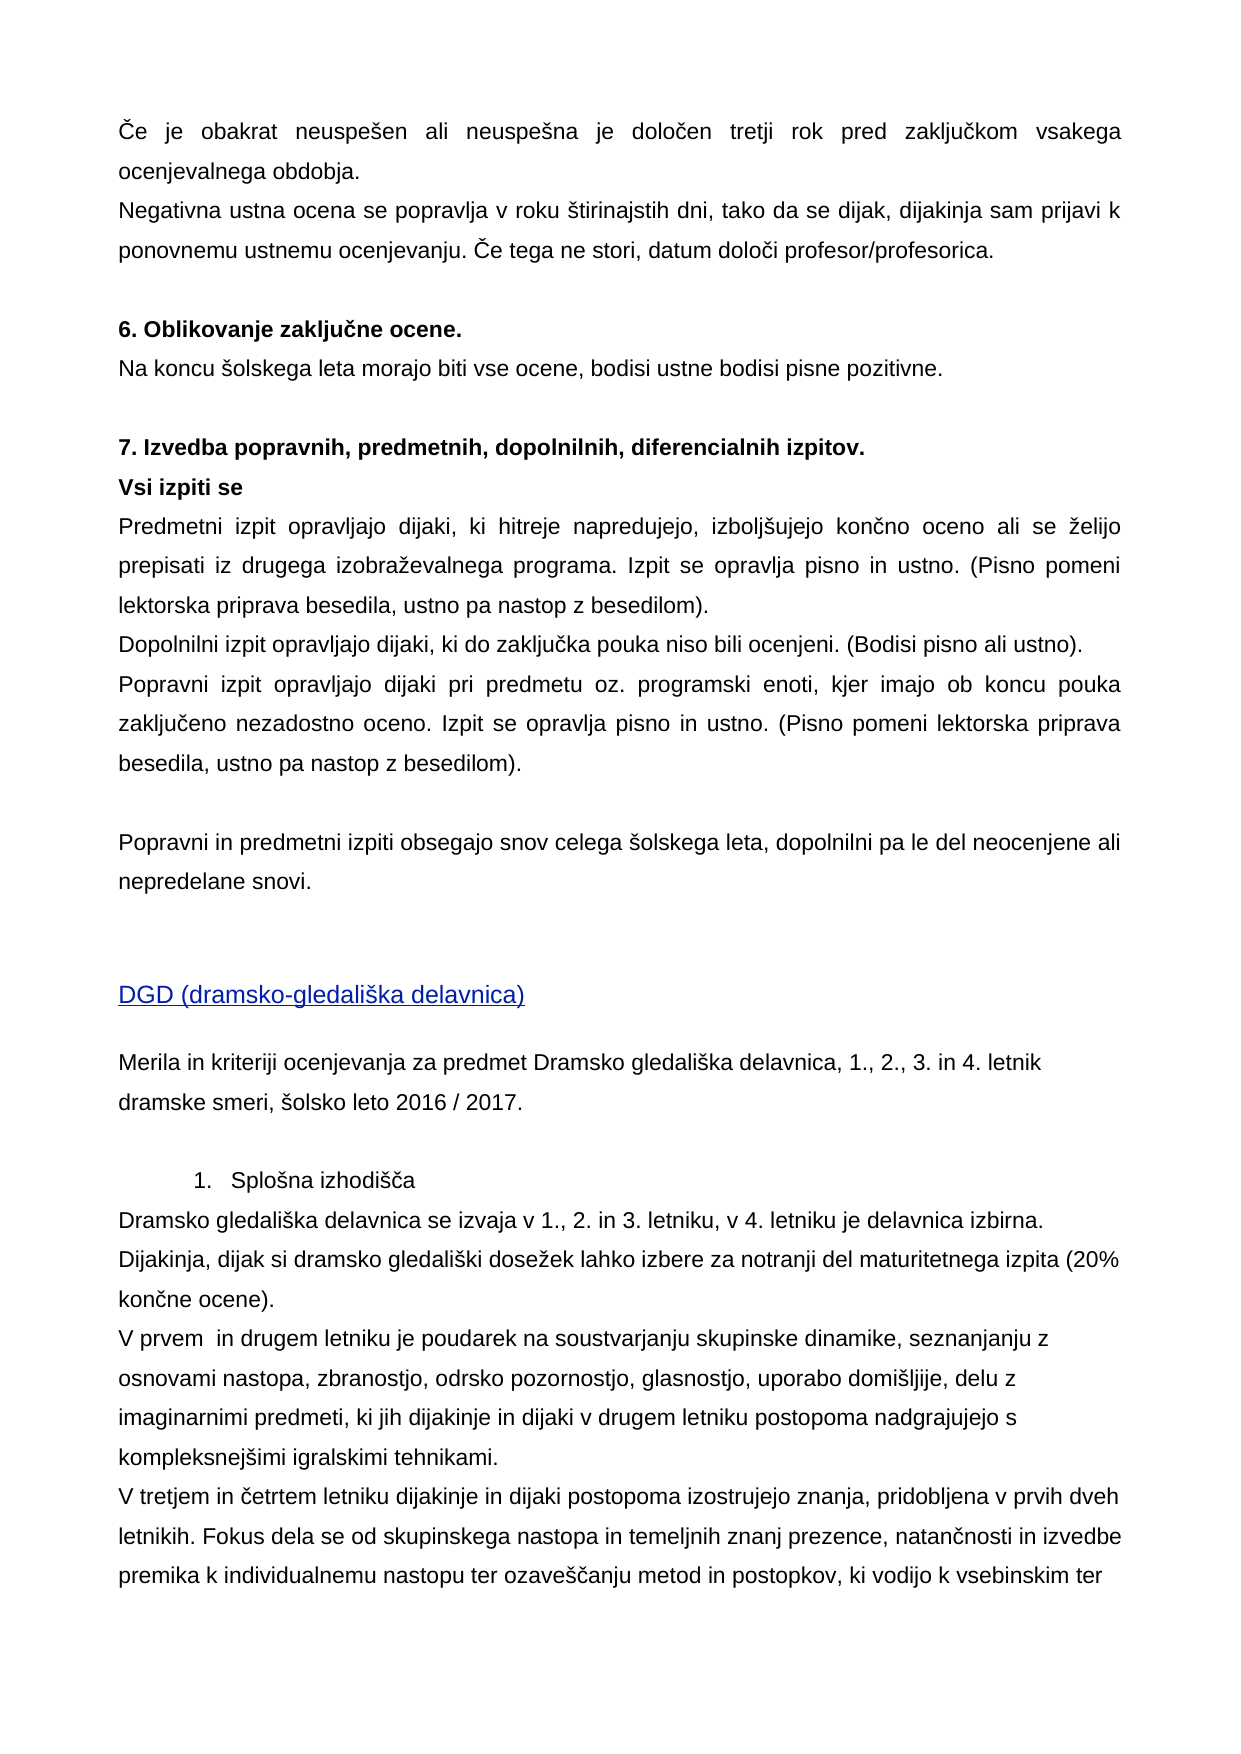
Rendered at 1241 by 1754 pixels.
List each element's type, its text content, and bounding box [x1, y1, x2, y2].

text Dramsko gledališka delavnica se izvaja v 1., 2. in 3. letniku, v 4. letniku je delavnica izbirna. Dijakinja, dijak si dramsko gledališki dosežek lahko izbere za notranji del maturitetnega izpita (20% končne ocene). [118, 1207, 1122, 1312]
text Popravni izpit opravljajo dijaki pri predmetu oz. programski enoti, kjer imajo ob koncu pouka zaključeno nezadostno oceno. Izpit se opravlja pisno in ustno. (Pisno pomeni lektorska priprava besedila, ustno pa nastop z besedilom). [118, 671, 1122, 776]
text Dopolnilni izpit opravljajo dijaki, ki do zaključka pouka niso bili ocenjeni. (Bodisi pisno ali ustno). [118, 631, 1122, 658]
text Merila in kriteriji ocenjevanja za predmet Dramsko gledališka delavnica, 1., 2., 3. in 4. letnik dramske smeri, šolsko leto 2016 / 2017. [118, 1049, 1122, 1115]
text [118, 118, 1122, 184]
text Popravni in predmetni izpiti obsegajo snov celega šolskega leta, dopolnilni pa le del neocenjene ali nepredelane snovi. [118, 829, 1122, 894]
text Vsi izpiti se [118, 473, 1122, 500]
text Predmetni izpit opravljajo dijaki, ki hitreje napredujejo, izboljšujejo končno oceno ali se želijo prepisati iz drugega izobraževalnega programa. Izpit se opravlja pisno in ustno. (Pisno pomeni lektorska priprava besedila, ustno pa nastop z besedilom). [118, 513, 1122, 618]
text V prvem in drugem letniku je poudarek na soustvarjanju skupinske dinamike, seznanjanju z osnovami nastopa, zbranostjo, odrsko pozornostjo, glasnostjo, uporabo domišljije, delu z imaginarnimi predmeti, ki jih dijakinje in dijaki v drugem letniku postopoma nadgrajujejo s kompleksnejšimi igralskimi tehnikami. [118, 1325, 1122, 1470]
text 6. Oblikovanje zaključne ocene. [118, 316, 1122, 342]
list Splošna izhodišča [193, 1167, 1122, 1194]
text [118, 1483, 1122, 1589]
text DGD (dramsko-gledališka delavnica) [118, 979, 1122, 1008]
text Na koncu šolskega leta morajo biti vse ocene, bodisi ustne bodisi pisne pozitivne. [118, 355, 1122, 381]
text Negativna ustna ocena se popravlja v roku štirinajstih dni, tako da se dijak, dijakinja sam prijavi k ponovnemu ustnemu ocenjevanju. Če tega ne stori, datum določi profesor/profesorica. [118, 197, 1122, 263]
text 7. Izvedba popravnih, predmetnih, dopolnilnih, diferencialnih izpitov. [118, 434, 1122, 460]
